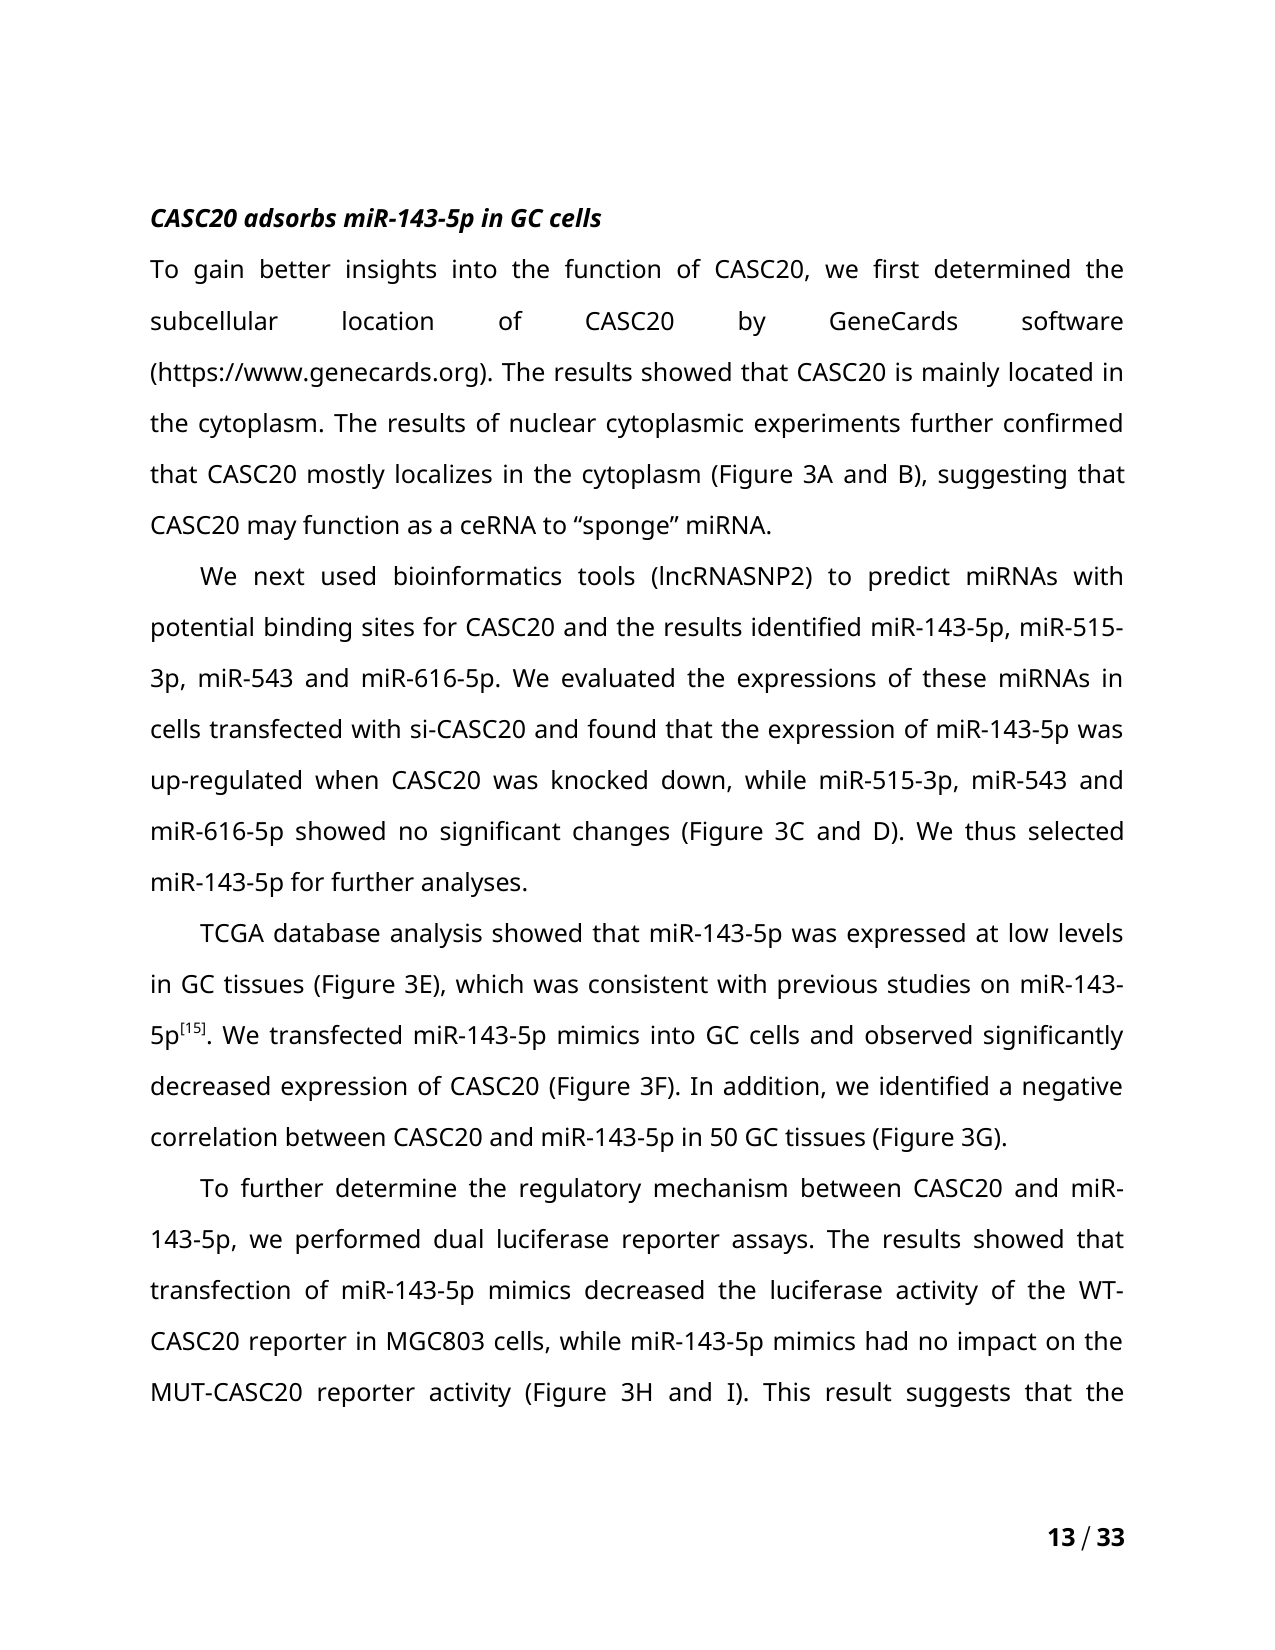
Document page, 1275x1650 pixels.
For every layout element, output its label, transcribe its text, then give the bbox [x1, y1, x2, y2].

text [150, 1171, 1125, 1409]
text CASC20 adsorbs miR-143-5p in GC cells [150, 201, 1125, 235]
text TCGA database analysis showed that miR-143-5p was expressed at low levels in GC tissues (Figure 3E), which was consistent with previous studies on miR-143-5p[15]. We transfected miR-143-5p mimics into GC cells and observed significantly decreased expression of CASC20 (Figure 3F). In addition, we identified a negative correlation between CASC20 and miR-143-5p in 50 GC tissues (Figure 3G). [150, 916, 1125, 1154]
text We next used bioinformatics tools (lncRNASNP2) to predict miRNAs with potential binding sites for CASC20 and the results identified miR-143-5p, miR-515-3p, miR-543 and miR-616-5p. We evaluated the expressions of these miRNAs in cells transfected with si-CASC20 and found that the expression of miR-143-5p was up-regulated when CASC20 was knocked down, while miR-515-3p, miR-543 and miR-616-5p showed no significant changes (Figure 3C and D). We thus selected miR-143-5p for further analyses. [150, 558, 1125, 899]
text To gain better insights into the function of CASC20, we first determined the subcellular location of CASC20 by GeneCards software (https://www.genecards.org). The results showed that CASC20 is mainly located in the cytoplasm. The results of nuclear cytoplasmic experiments further confirmed that CASC20 mostly localizes in the cytoplasm (Figure 3A and B), suggesting that CASC20 may function as a ceRNA to “sponge” miRNA. [150, 252, 1125, 541]
